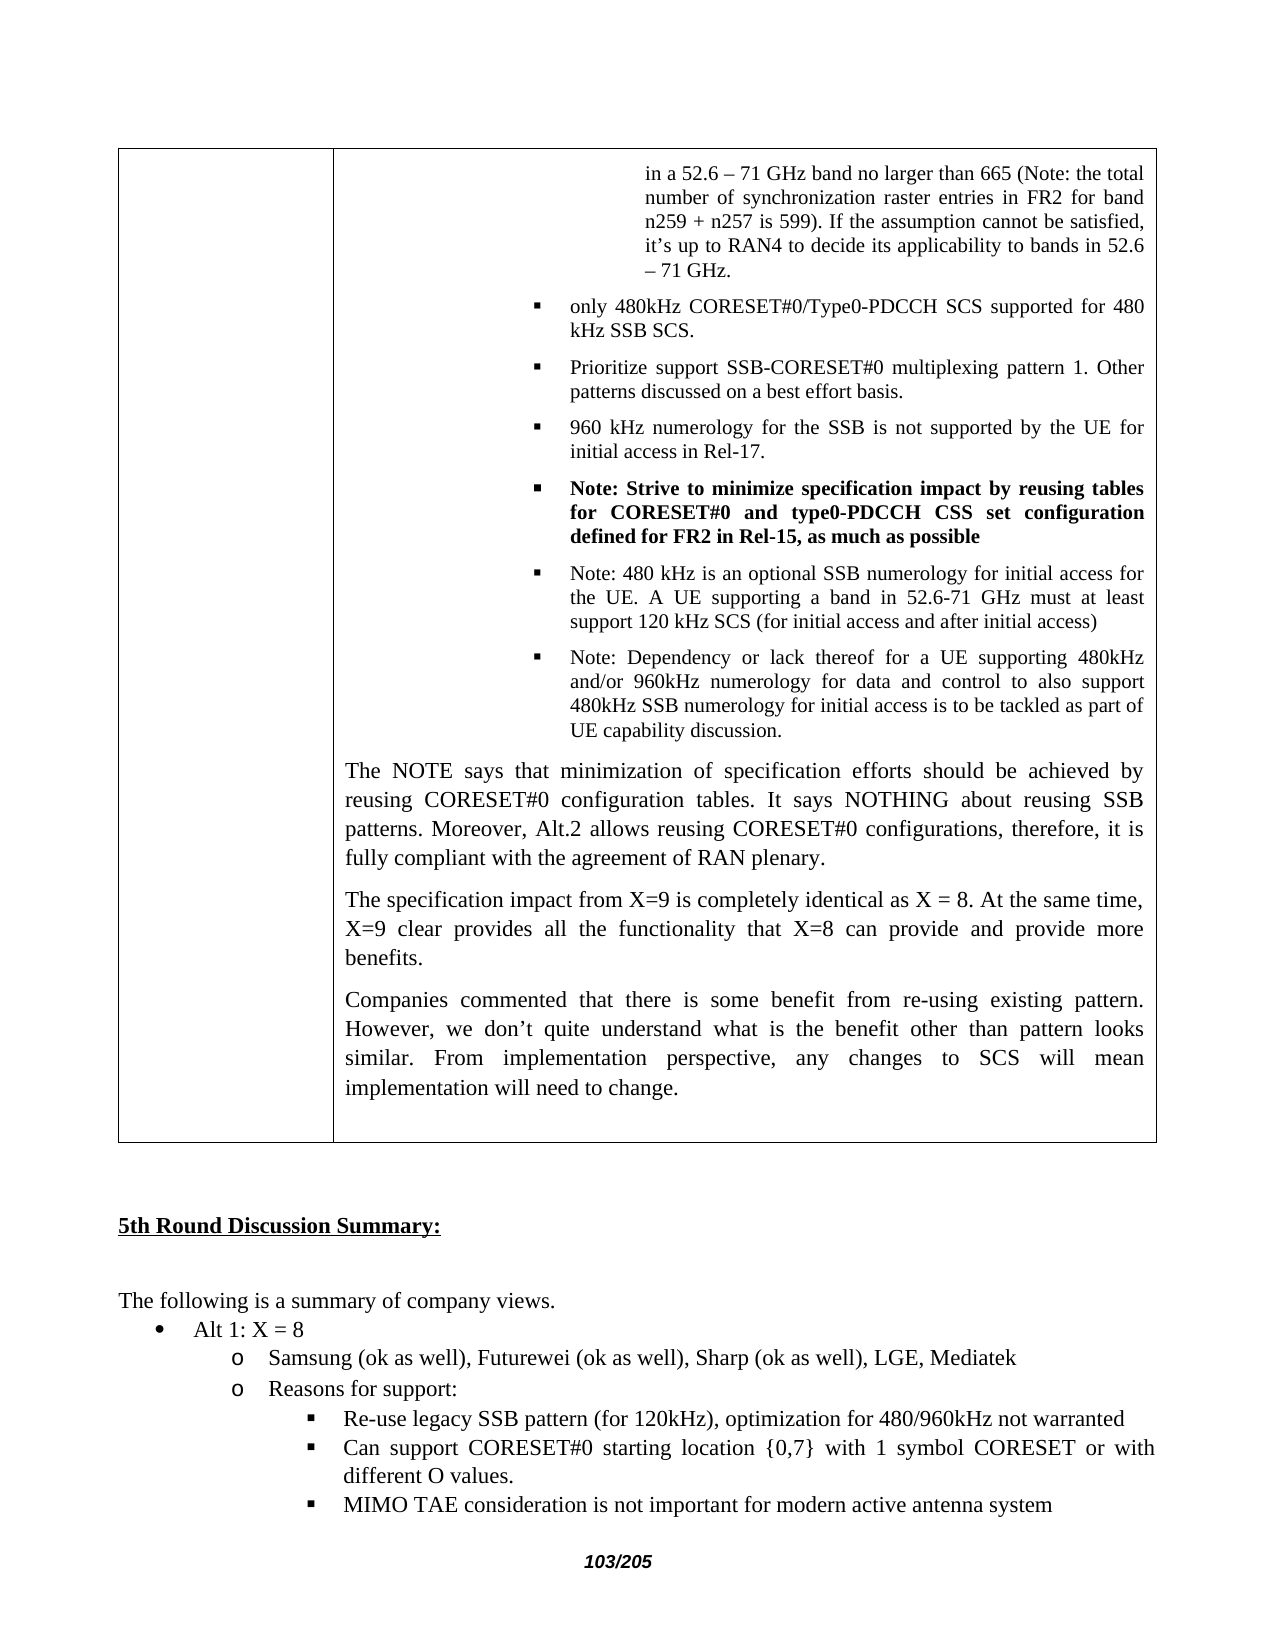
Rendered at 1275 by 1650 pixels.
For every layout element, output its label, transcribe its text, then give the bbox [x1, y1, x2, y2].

list MIMO TAE consideration is not important for modern active antenna system [306, 1491, 1157, 1517]
list Reasons for support: [231, 1375, 1157, 1403]
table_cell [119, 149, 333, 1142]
list Re-use legacy SSB pattern (for 120kHz), optimization for 480/960kHz not warranted [306, 1405, 1157, 1432]
list Samsung (ok as well), Futurewei (ok as well), Sharp (ok as well), LGE, Mediatek [231, 1344, 1157, 1373]
list Alt 1: X = 8 [156, 1316, 1157, 1342]
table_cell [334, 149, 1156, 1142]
subtitle 5th Round Discussion Summary: [118, 1212, 1157, 1238]
list Can support CORESET#0 starting location {0,7} with 1 symbol CORESET or with different O values. [306, 1434, 1157, 1488]
text The following is a summary of company views. [118, 1288, 1157, 1314]
